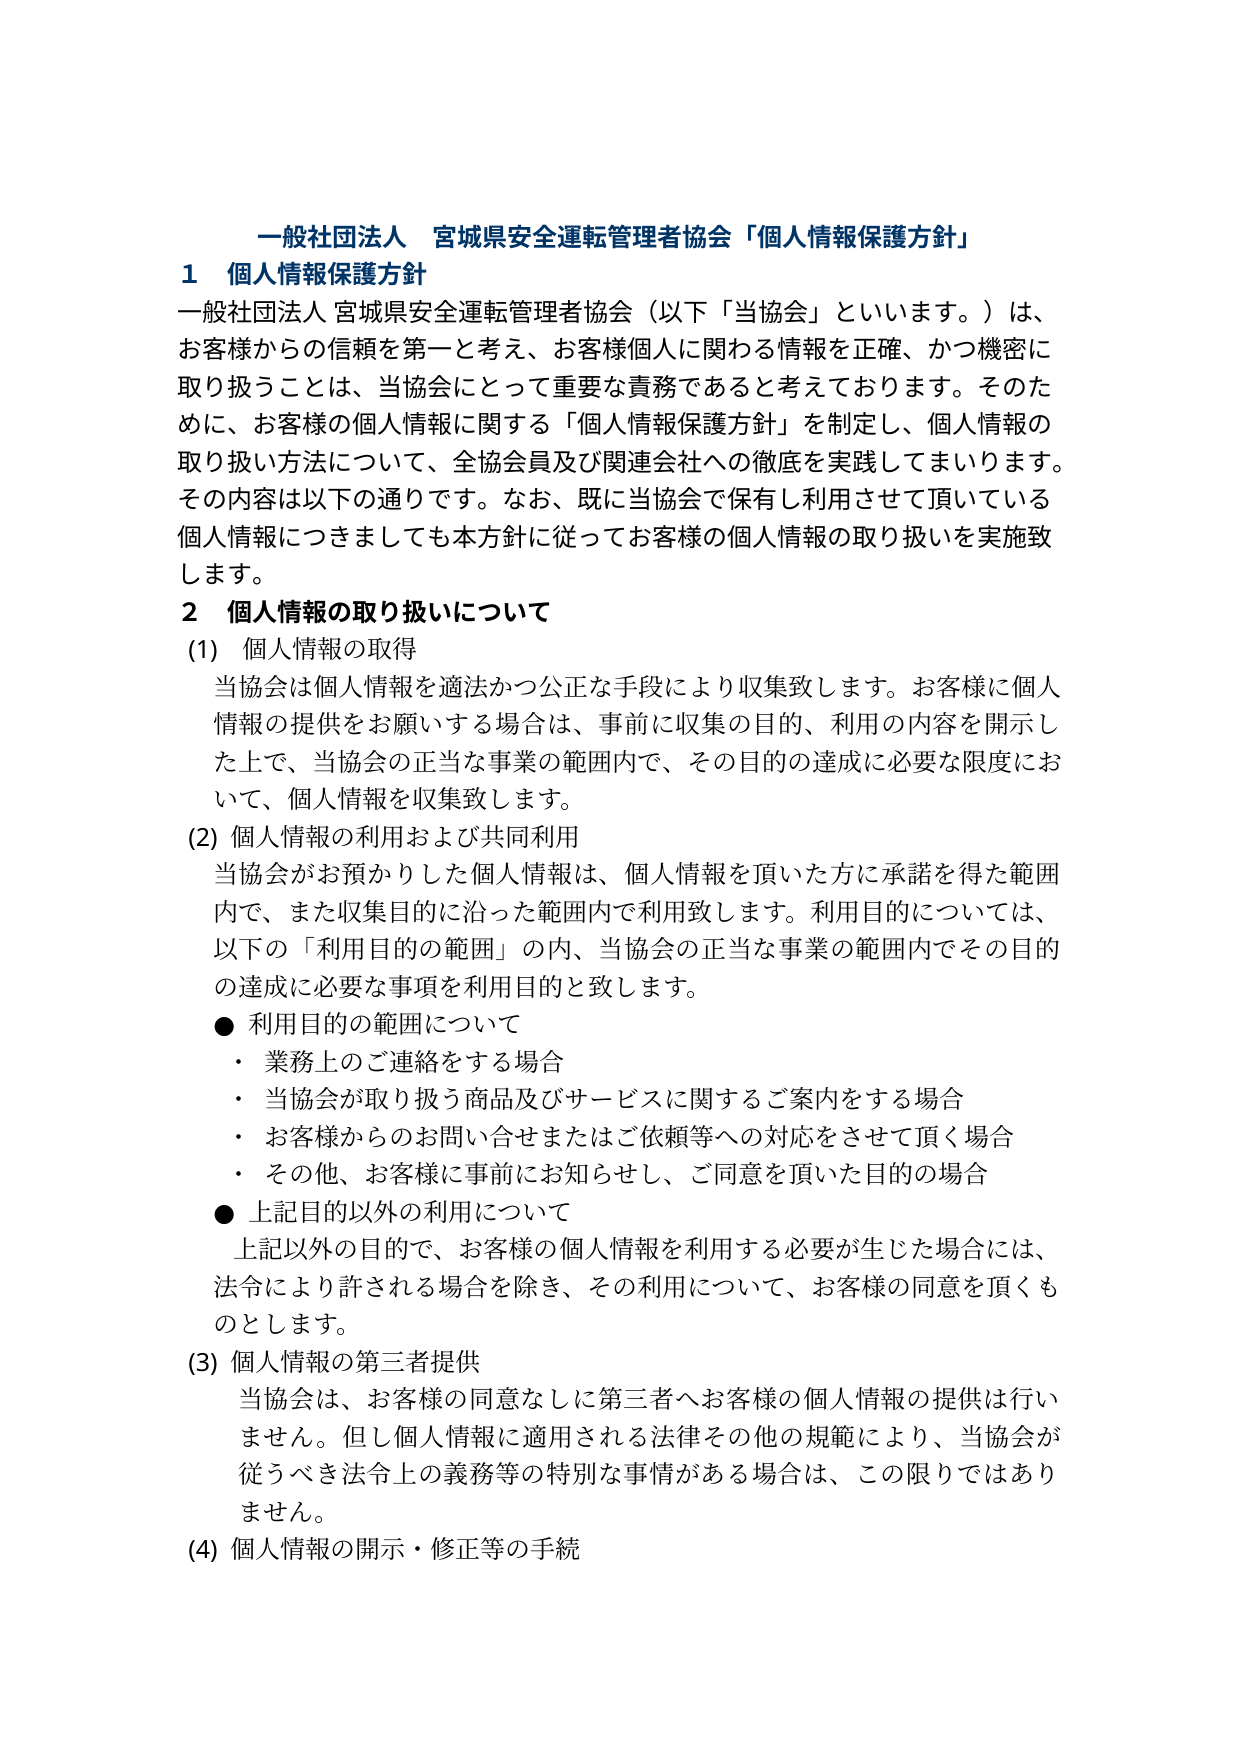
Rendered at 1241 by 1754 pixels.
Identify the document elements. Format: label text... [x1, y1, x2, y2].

text 一般社団法人 宮城県安全運転管理者協会「個人情報保護方針」 [177, 217, 1063, 254]
text １ 個人情報保護方針 [177, 254, 1063, 292]
text 一般社団法人 宮城県安全運転管理者協会（以下「当協会」といいます。）は、お客様からの信頼を第一と考え、お客様個人に関わる情報を正確、かつ機密に取り扱うことは、当協会にとって重要な責務であると考えております。そのために、お客様の個人情報に関する「個人情報保護方針」を制定し、個人情報の取り扱い方法について、全協会員及び関連会社への徹底を実践してまいります。その内容は以下の通りです。なお、既に当協会で保有し利用させて頂いている個人情報につきましても本方針に従ってお客様の個人情報の取り扱いを実施致します。 [177, 292, 1063, 592]
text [188, 1529, 1063, 1567]
text (3) 個人情報の第三者提供 当協会は、お客様の同意なしに第三者へお客様の個人情報の提供は行いません。但し個人情報に適用される法律その他の規範により、当協会が従うべき法令上の義務等の特別な事情がある場合は、この限りではありません。 [188, 1342, 1063, 1529]
text (2) 個人情報の利用および共同利用 当協会がお預かりした個人情報は、個人情報を頂いた方に承諾を得た範囲内で、また収集目的に沿った範囲内で利用致します。利用目的については、以下の「利用目的の範囲」の内、当協会の正当な事業の範囲内でその目的の達成に必要な事項を利用目的と致します。 ● 利用目的の範囲について ・ 業務上のご連絡をする場合 ・ 当協会が取り扱う商品及びサービスに関するご案内をする場合 ・ お客様からのお問い合せまたはご依頼等への対応をさせて頂く場合 ・ その他、お客様に事前にお知らせし、ご同意を頂いた目的の場合 ● 上記目的以外の利用について 上記以外の目的で、お客様の個人情報を利用する必要が生じた場合には、 法令により許される場合を除き、その利用について、お客様の同意を頂くものとします。 [188, 817, 1063, 1342]
text ２ 個人情報の取り扱いについて [177, 592, 1063, 629]
text (1) 個人情報の取得 当協会は個人情報を適法かつ公正な手段により収集致します。お客様に個人情報の提供をお願いする場合は、事前に収集の目的、利用の内容を開示した上で、当協会の正当な事業の範囲内で、その目的の達成に必要な限度において、個人情報を収集致します。 [188, 629, 1063, 817]
